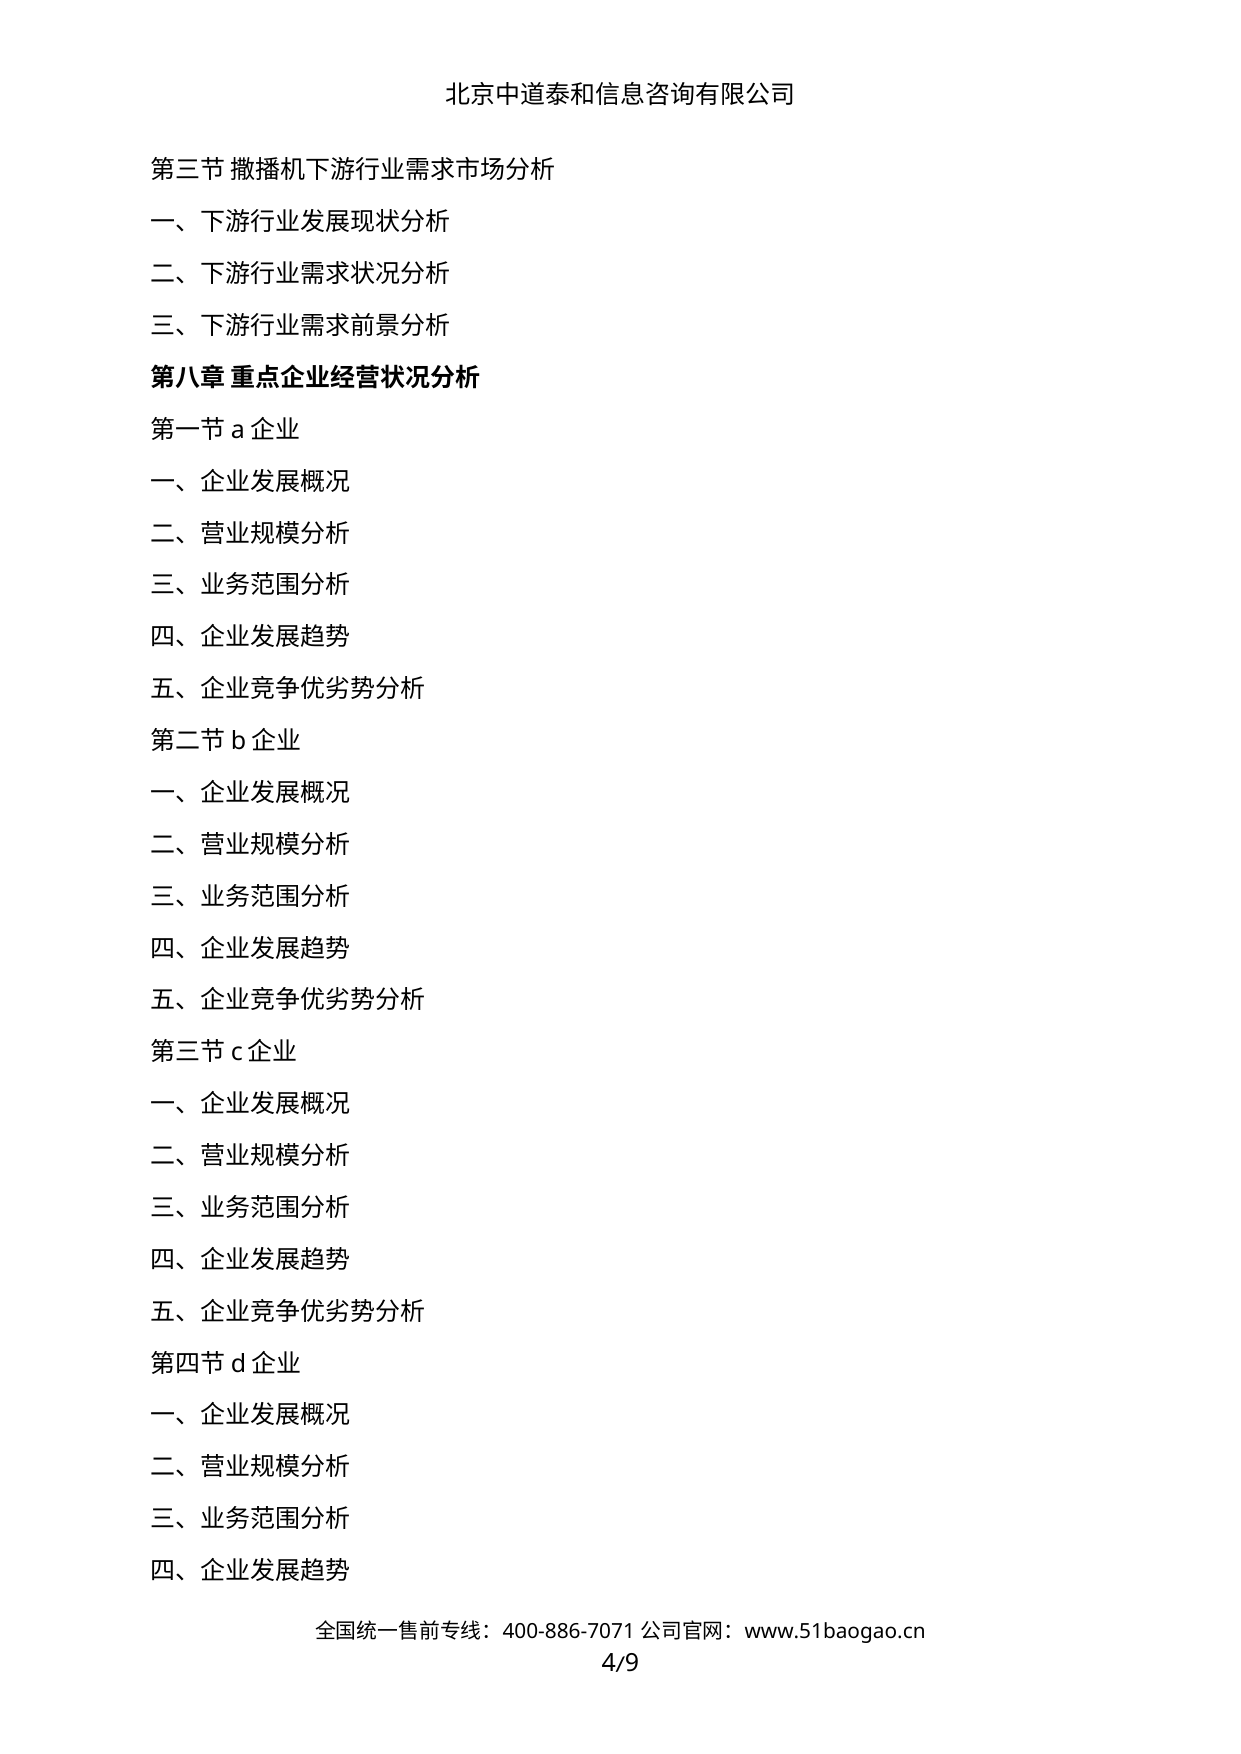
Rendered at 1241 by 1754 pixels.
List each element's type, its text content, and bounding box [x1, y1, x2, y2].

text 四、企业发展趋势 [150, 1551, 1090, 1587]
text 二、营业规模分析 [150, 1136, 1090, 1172]
text 第二节 b企业 [150, 721, 1090, 757]
text 三、下游行业需求前景分析 [150, 306, 1090, 342]
text 一、企业发展概况 [150, 772, 1090, 809]
text 五、企业竞争优劣势分析 [150, 980, 1090, 1016]
text 三、业务范围分析 [150, 1187, 1090, 1224]
text 第四节 d企业 [150, 1343, 1090, 1379]
text 一、企业发展概况 [150, 461, 1090, 497]
text 四、企业发展趋势 [150, 1239, 1090, 1276]
text 第一节 a企业 [150, 409, 1090, 446]
text 第八章 重点企业经营状况分析 [150, 357, 1090, 394]
text 二、营业规模分析 [150, 824, 1090, 861]
text 五、企业竞争优劣势分析 [150, 1291, 1090, 1327]
text 二、营业规模分析 [150, 1447, 1090, 1483]
text 第三节 c企业 [150, 1032, 1090, 1068]
text 四、企业发展趋势 [150, 928, 1090, 964]
text 一、下游行业发展现状分析 [150, 202, 1090, 238]
text 三、业务范围分析 [150, 1499, 1090, 1535]
text 一、企业发展概况 [150, 1084, 1090, 1120]
text 五、企业竞争优劣势分析 [150, 669, 1090, 705]
text 三、业务范围分析 [150, 876, 1090, 912]
text 二、营业规模分析 [150, 513, 1090, 549]
text 第三节 撒播机下游行业需求市场分析 [150, 150, 1090, 186]
text 二、下游行业需求状况分析 [150, 254, 1090, 290]
text 一、企业发展概况 [150, 1395, 1090, 1431]
text 三、业务范围分析 [150, 565, 1090, 601]
text 四、企业发展趋势 [150, 617, 1090, 653]
